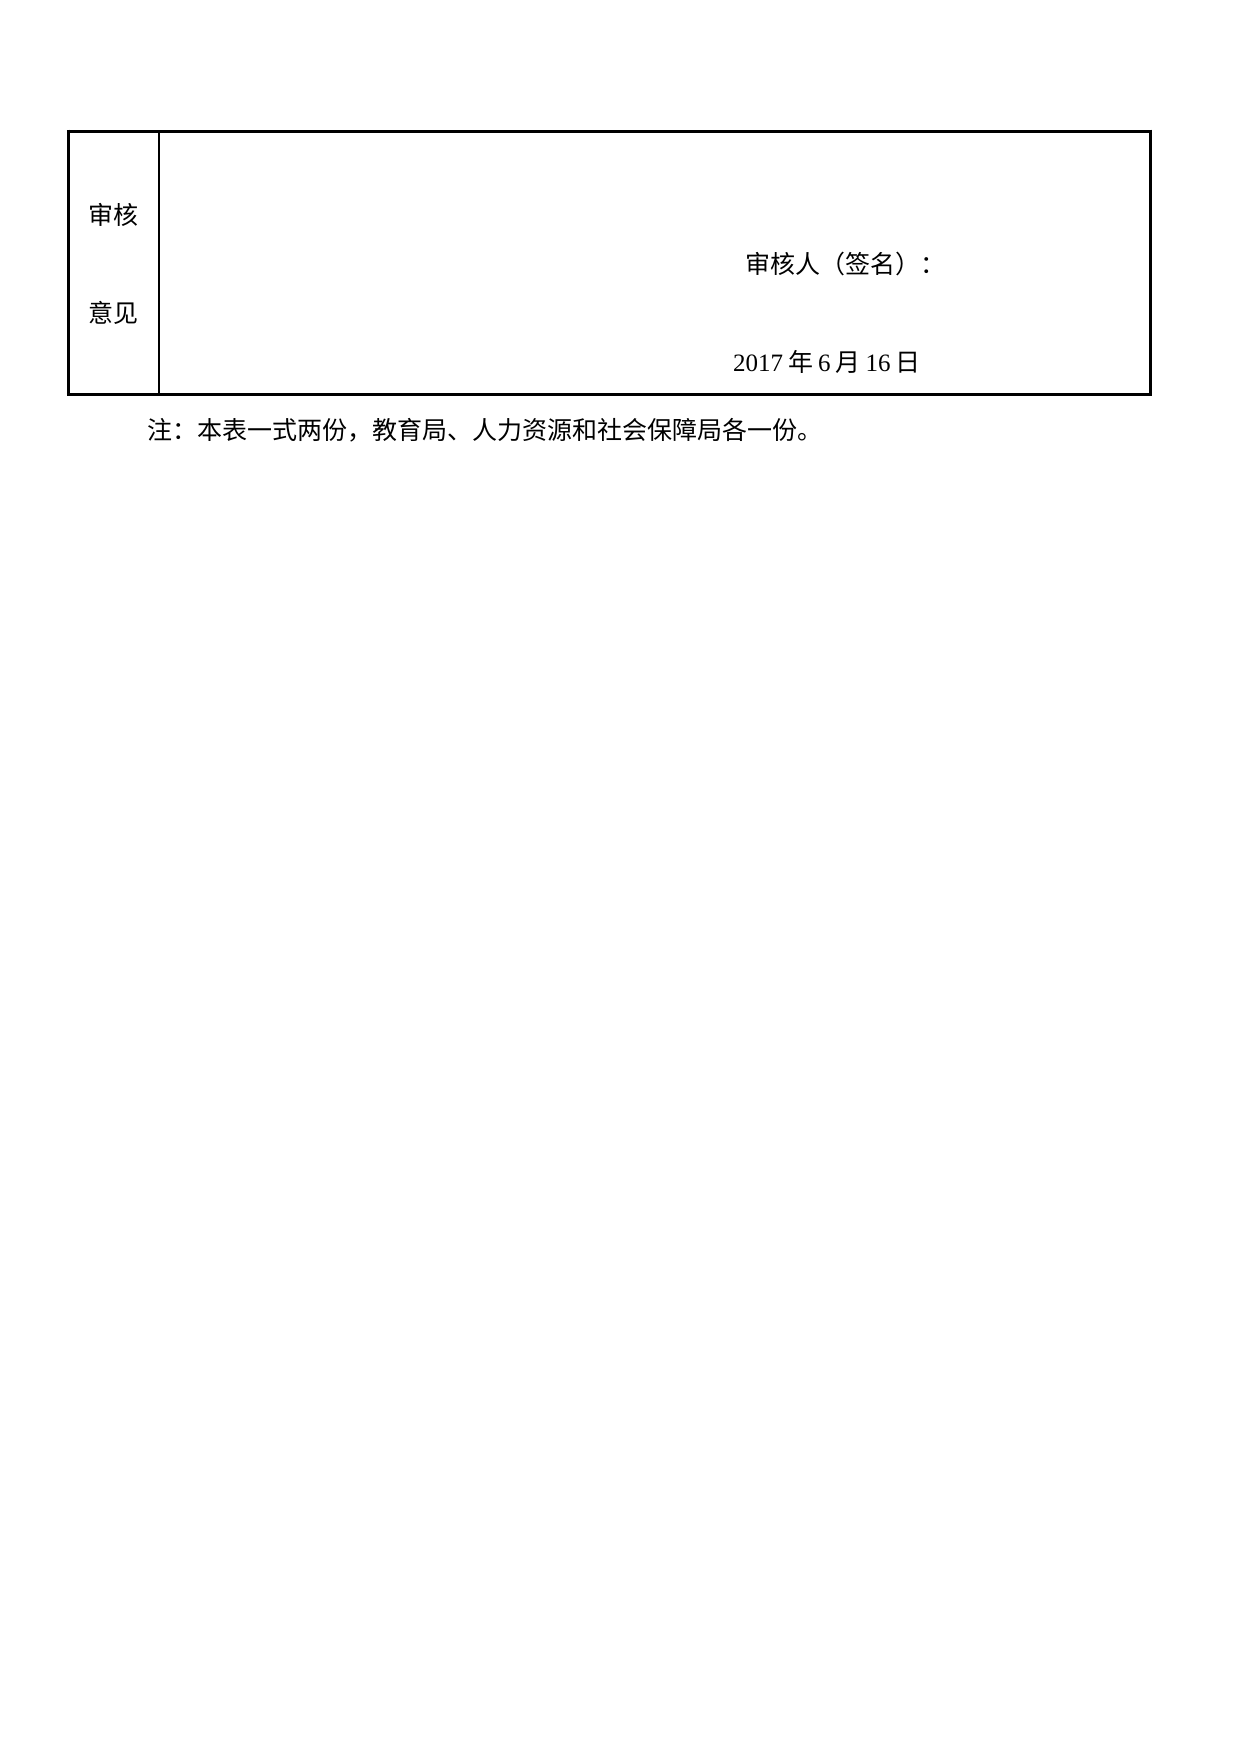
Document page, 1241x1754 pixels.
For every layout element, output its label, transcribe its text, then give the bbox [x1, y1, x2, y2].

table_cell 审核 意见 [70, 133, 158, 393]
table_cell 审核人（签名）： [160, 133, 1149, 393]
text 注：本表一式两份，教育局、人力资源和社会保障局各一份。 [148, 396, 1092, 461]
